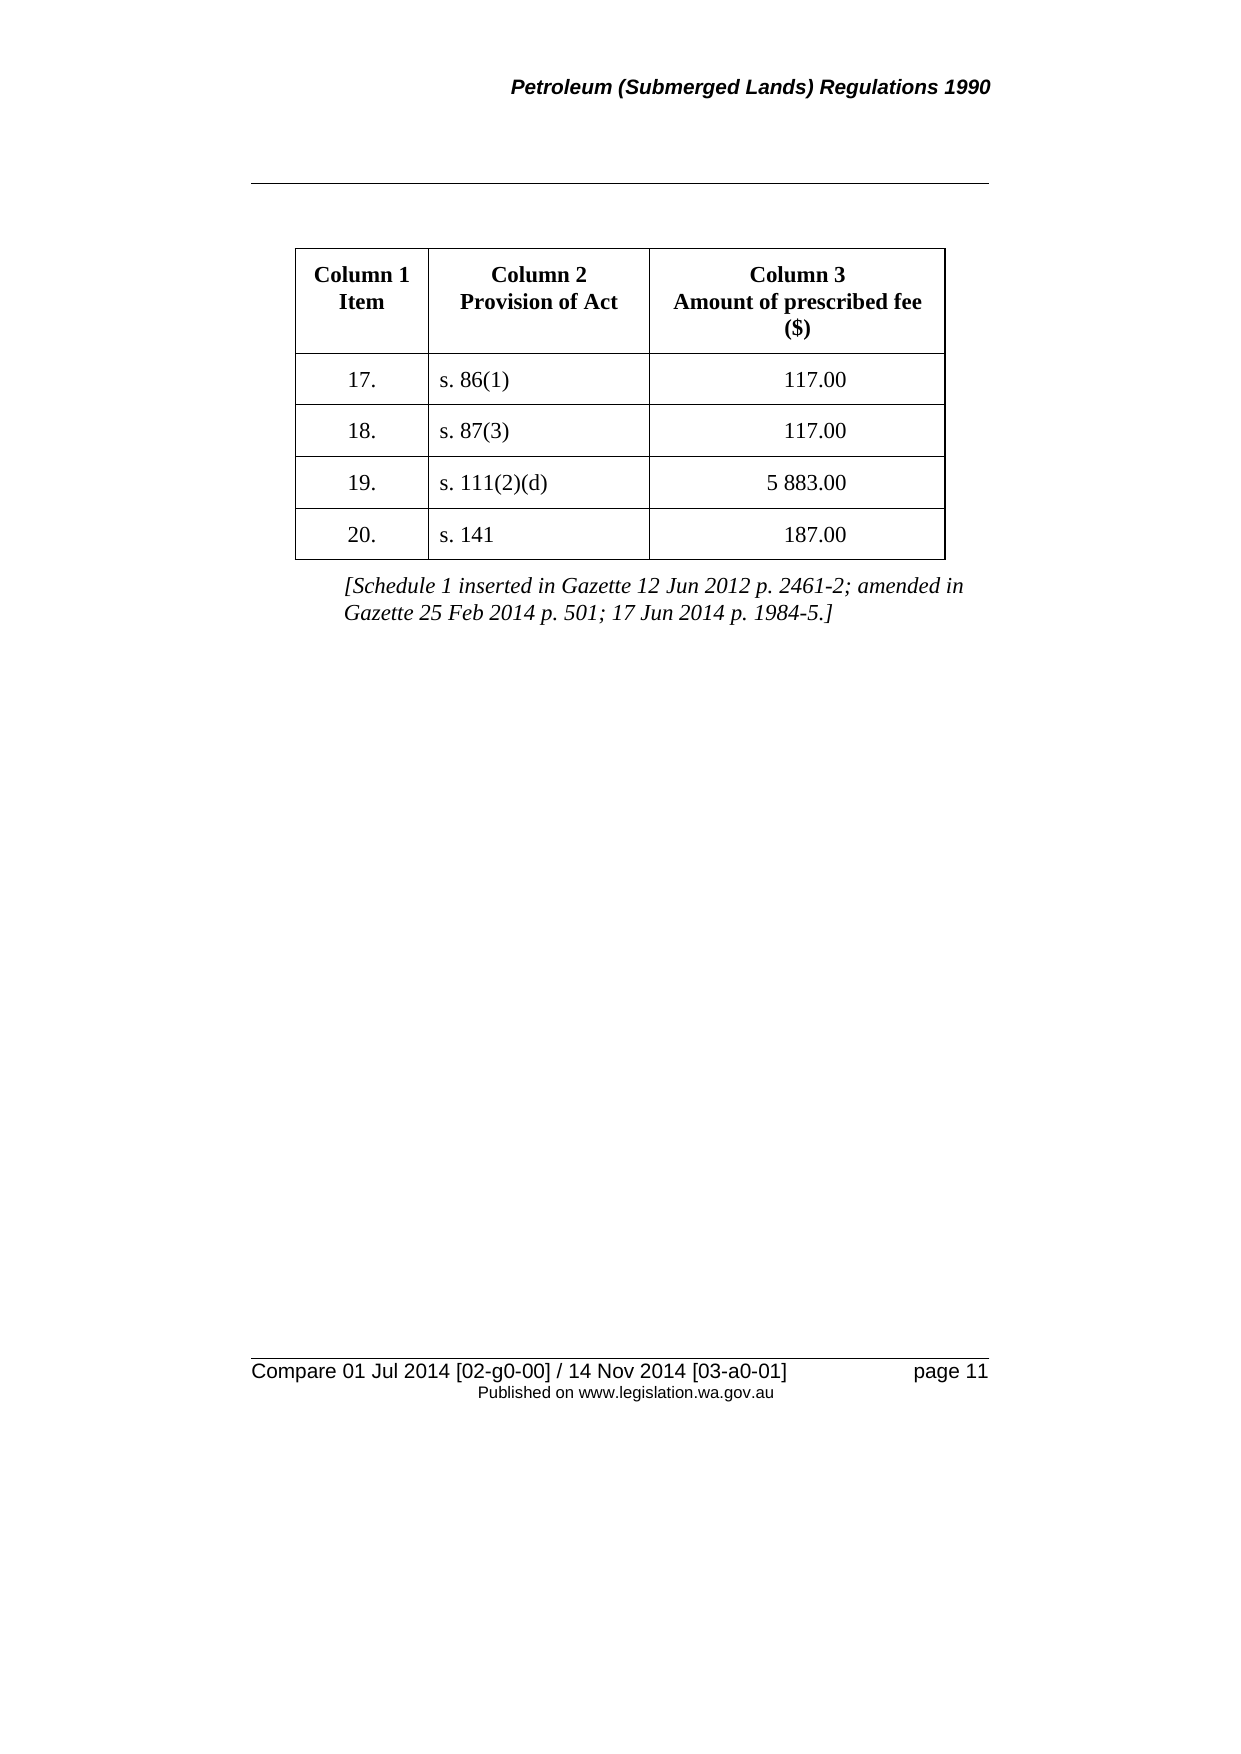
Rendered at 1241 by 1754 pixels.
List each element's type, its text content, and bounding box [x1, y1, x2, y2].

table_cell 5 883.00 [650, 457, 944, 507]
table_cell 18. [296, 405, 428, 456]
table_cell 117.00 [650, 354, 944, 404]
table_header Column 3 Amount of prescribed fee ($) [650, 249, 944, 352]
table_cell s. 111(2)(d) [429, 457, 649, 507]
table_cell s. 141 [429, 509, 649, 559]
table_cell 20. [296, 509, 428, 559]
table_cell s. 86(1) [429, 354, 649, 404]
text [Schedule 1 inserted in Gazette 12 Jun 2012 p. 2461-2; amended in Gazette 25 Feb 2014 p. 501; 17 Jun 2014 p. 1984-5.] [251, 573, 989, 625]
table_header Column 1 Item [296, 249, 428, 352]
table_cell 117.00 [650, 405, 944, 456]
table_cell 17. [296, 354, 428, 404]
table_header Column 2 Provision of Act [429, 249, 649, 352]
table_cell 19. [296, 457, 428, 507]
table_cell s. 87(3) [429, 405, 649, 456]
table_cell 187.00 [650, 509, 944, 559]
